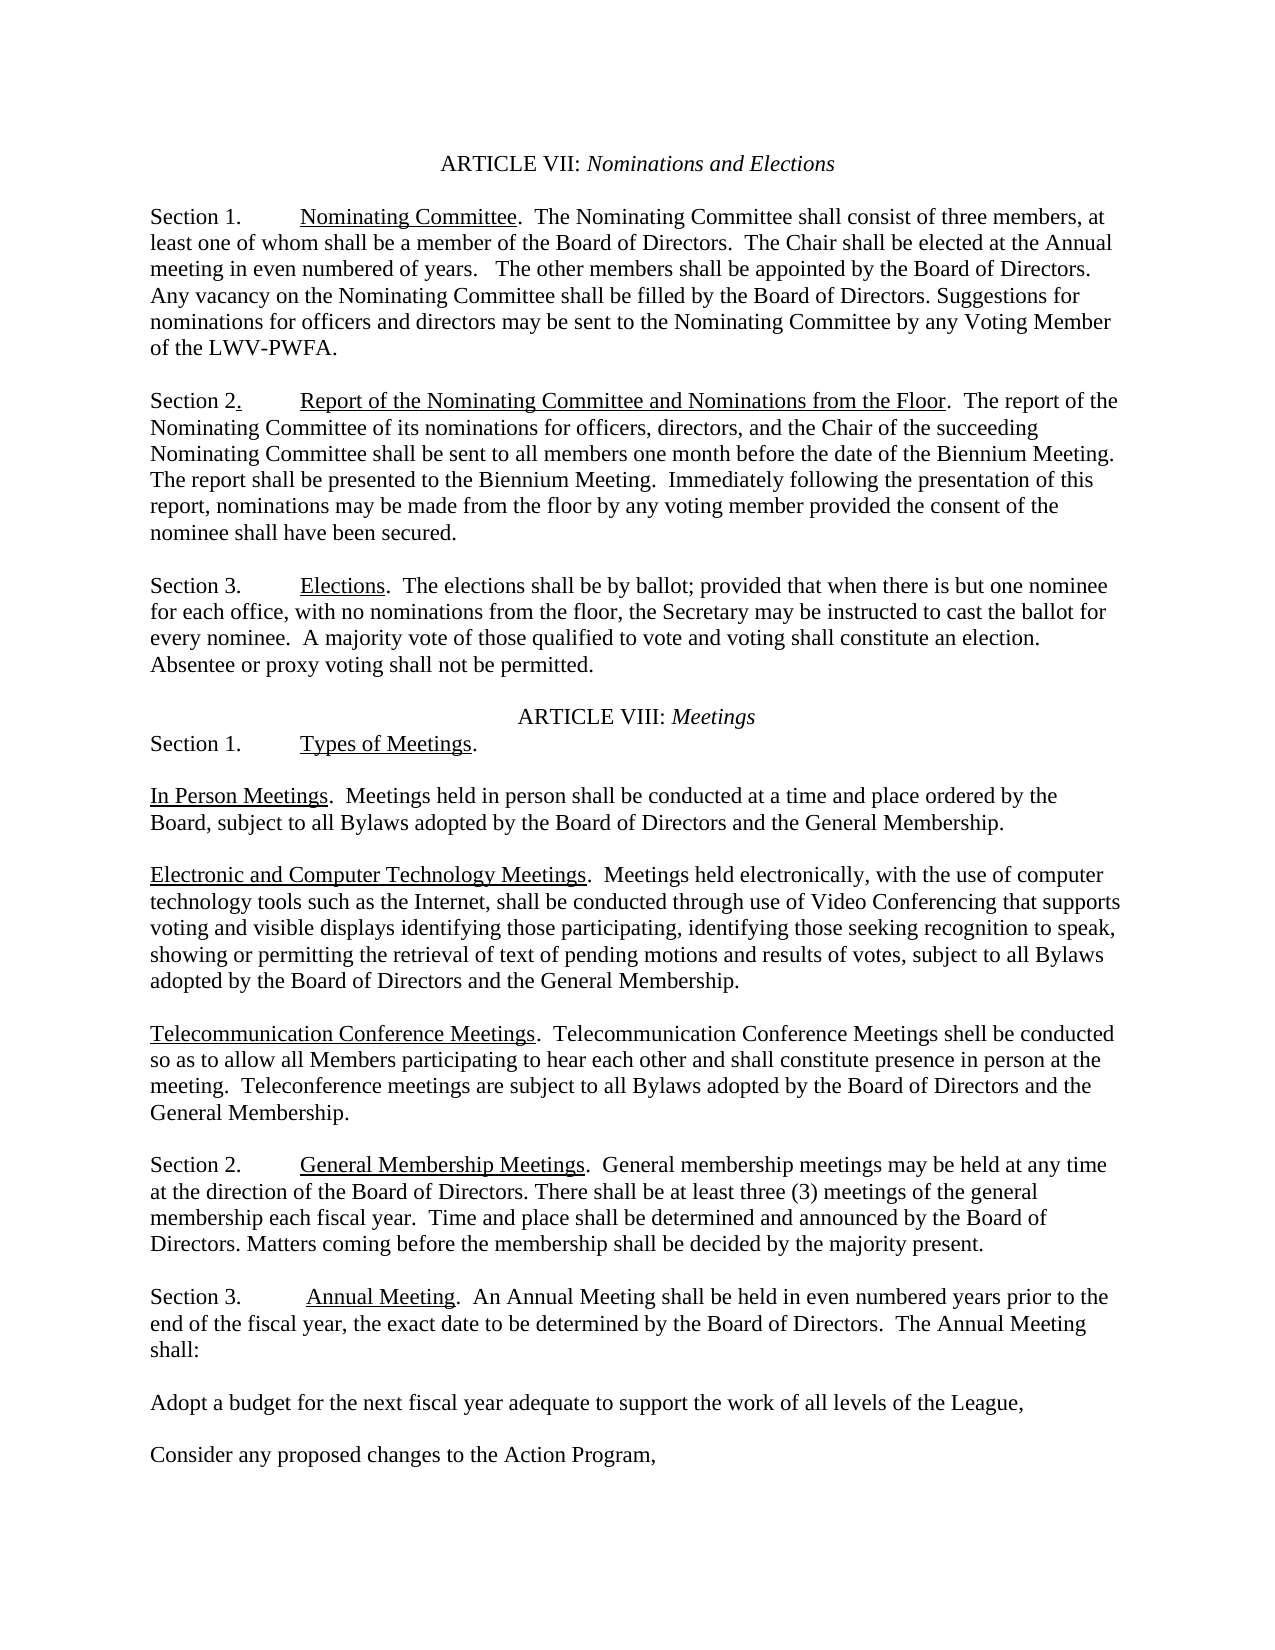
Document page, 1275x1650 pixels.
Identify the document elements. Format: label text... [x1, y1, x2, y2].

text Section 2. Report of the Nominating Committee and Nominations from the Floor. The report of the Nominating Committee of its nominations for officers, directors, and the Chair of the succeeding Nominating Committee shall be sent to all members one month before the date of the Biennium Meeting. The report shall be presented to the Biennium Meeting. Immediately following the presentation of this report, nominations may be made from the floor by any voting member provided the consent of the nominee shall have been secured. [150, 387, 1125, 545]
text Section 3. Elections. The elections shall be by ballot; provided that when there is but one nominee for each office, with no nominations from the floor, the Secretary may be instructed to cast the ballot for every nominee. A majority vote of those qualified to vote and voting shall constitute an election. Absentee or proxy voting shall not be permitted. [150, 572, 1125, 677]
text Section 1. Types of Meetings. [150, 730, 1125, 756]
text Section 1. Nominating Committee. The Nominating Committee shall consist of three members, at least one of whom shall be a member of the Board of Directors. The Chair shall be elected at the Annual meeting in even numbered of years. The other members shall be appointed by the Board of Directors. Any vacancy on the Nominating Committee shall be filled by the Board of Directors. Suggestions for nominations for officers and directors may be sent to the Nominating Committee by any Voting Member of the LWV-PWFA. [150, 203, 1125, 361]
text Telecommunication Conference Meetings. Telecommunication Conference Meetings shell be conducted so as to allow all Members participating to hear each other and shall constitute presence in person at the meeting. Teleconference meetings are subject to all Bylaws adopted by the Board of Directors and the General Membership. [150, 1020, 1125, 1125]
text In Person Meetings. Meetings held in person shall be conducted at a time and place ordered by the Board, subject to all Bylaws adopted by the Board of Directors and the General Membership. [150, 782, 1125, 835]
text Section 2. General Membership Meetings. General membership meetings may be held at any time at the direction of the Board of Directors. There shall be at least three (3) meetings of the general membership each fiscal year. Time and place shall be determined and announced by the Board of Directors. Matters coming before the membership shall be decided by the majority present. [150, 1151, 1125, 1257]
text Adopt a budget for the next fiscal year adequate to support the work of all levels of the League, [150, 1389, 1125, 1415]
text Section 3. Annual Meeting. An Annual Meeting shall be held in even numbered years prior to the end of the fiscal year, the exact date to be determined by the Board of Directors. The Annual Meeting shall: [150, 1283, 1125, 1362]
text Electronic and Computer Technology Meetings. Meetings held electronically, with the use of computer technology tools such as the Internet, shall be conducted through use of Video Conferencing that supports voting and visible displays identifying those participating, identifying those seeking recognition to speak, showing or permitting the retrieval of text of pending motions and results of votes, subject to all Bylaws adopted by the Board of Directors and the General Membership. [150, 862, 1125, 993]
text ARTICLE VIII: Meetings [150, 703, 1125, 730]
text Consider any proposed changes to the Action Program, [150, 1441, 1125, 1468]
text ARTICLE VII: Nominations and Elections [150, 150, 1125, 176]
